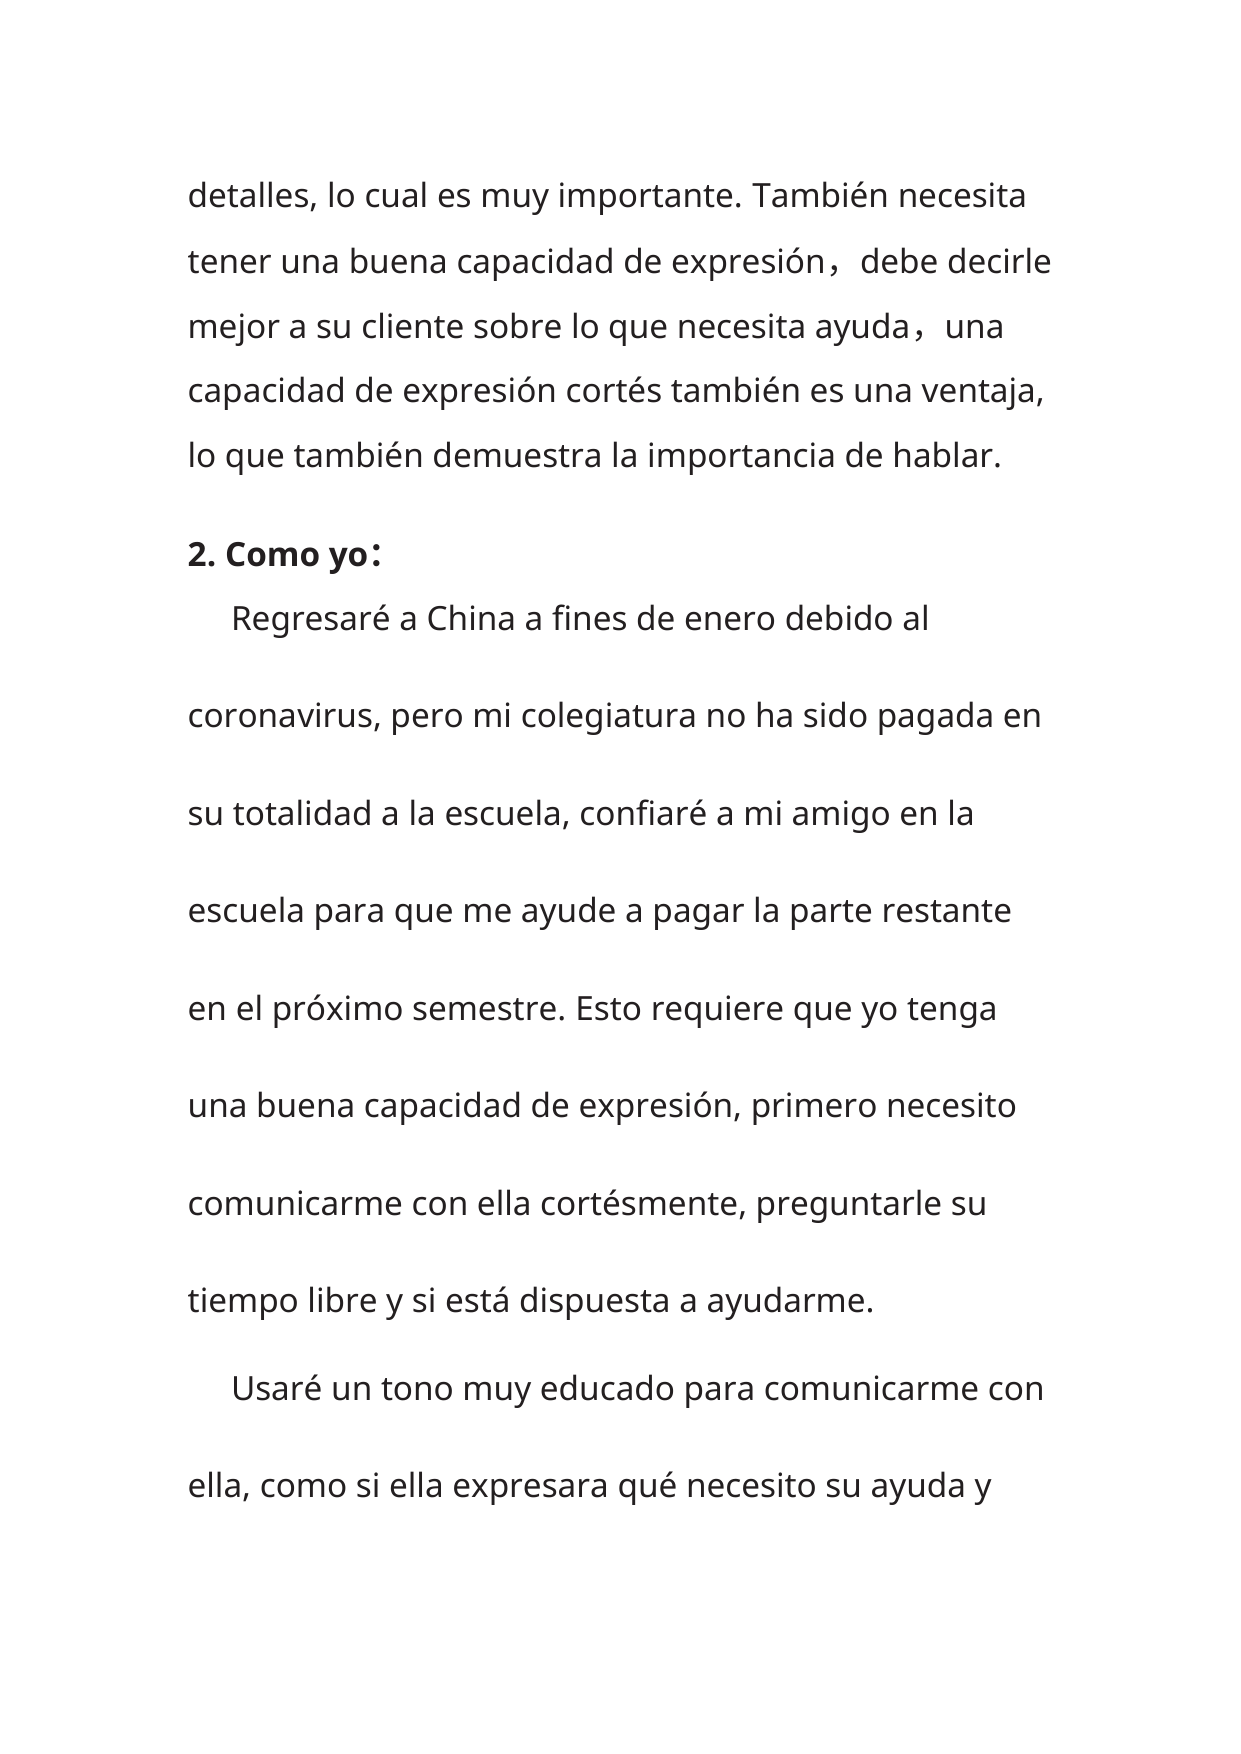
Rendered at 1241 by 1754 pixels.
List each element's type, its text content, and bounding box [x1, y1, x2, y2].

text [187, 162, 1053, 487]
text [187, 1355, 1053, 1517]
text Regresaré a China a fines de enero debido al coronavirus, pero mi colegiatura no ha sido pagada en su totalidad a la escuela, confiaré a mi amigo en la escuela para que me ayude a pagar la parte restante en el próximo semestre. Esto requiere que yo tenga una buena capacidad de expresión, primero necesito comunicarme con ella cortésmente, preguntarle su tiempo libre y si está dispuesta a ayudarme. [187, 584, 1053, 1332]
text 2. Como yo： [187, 519, 1053, 584]
